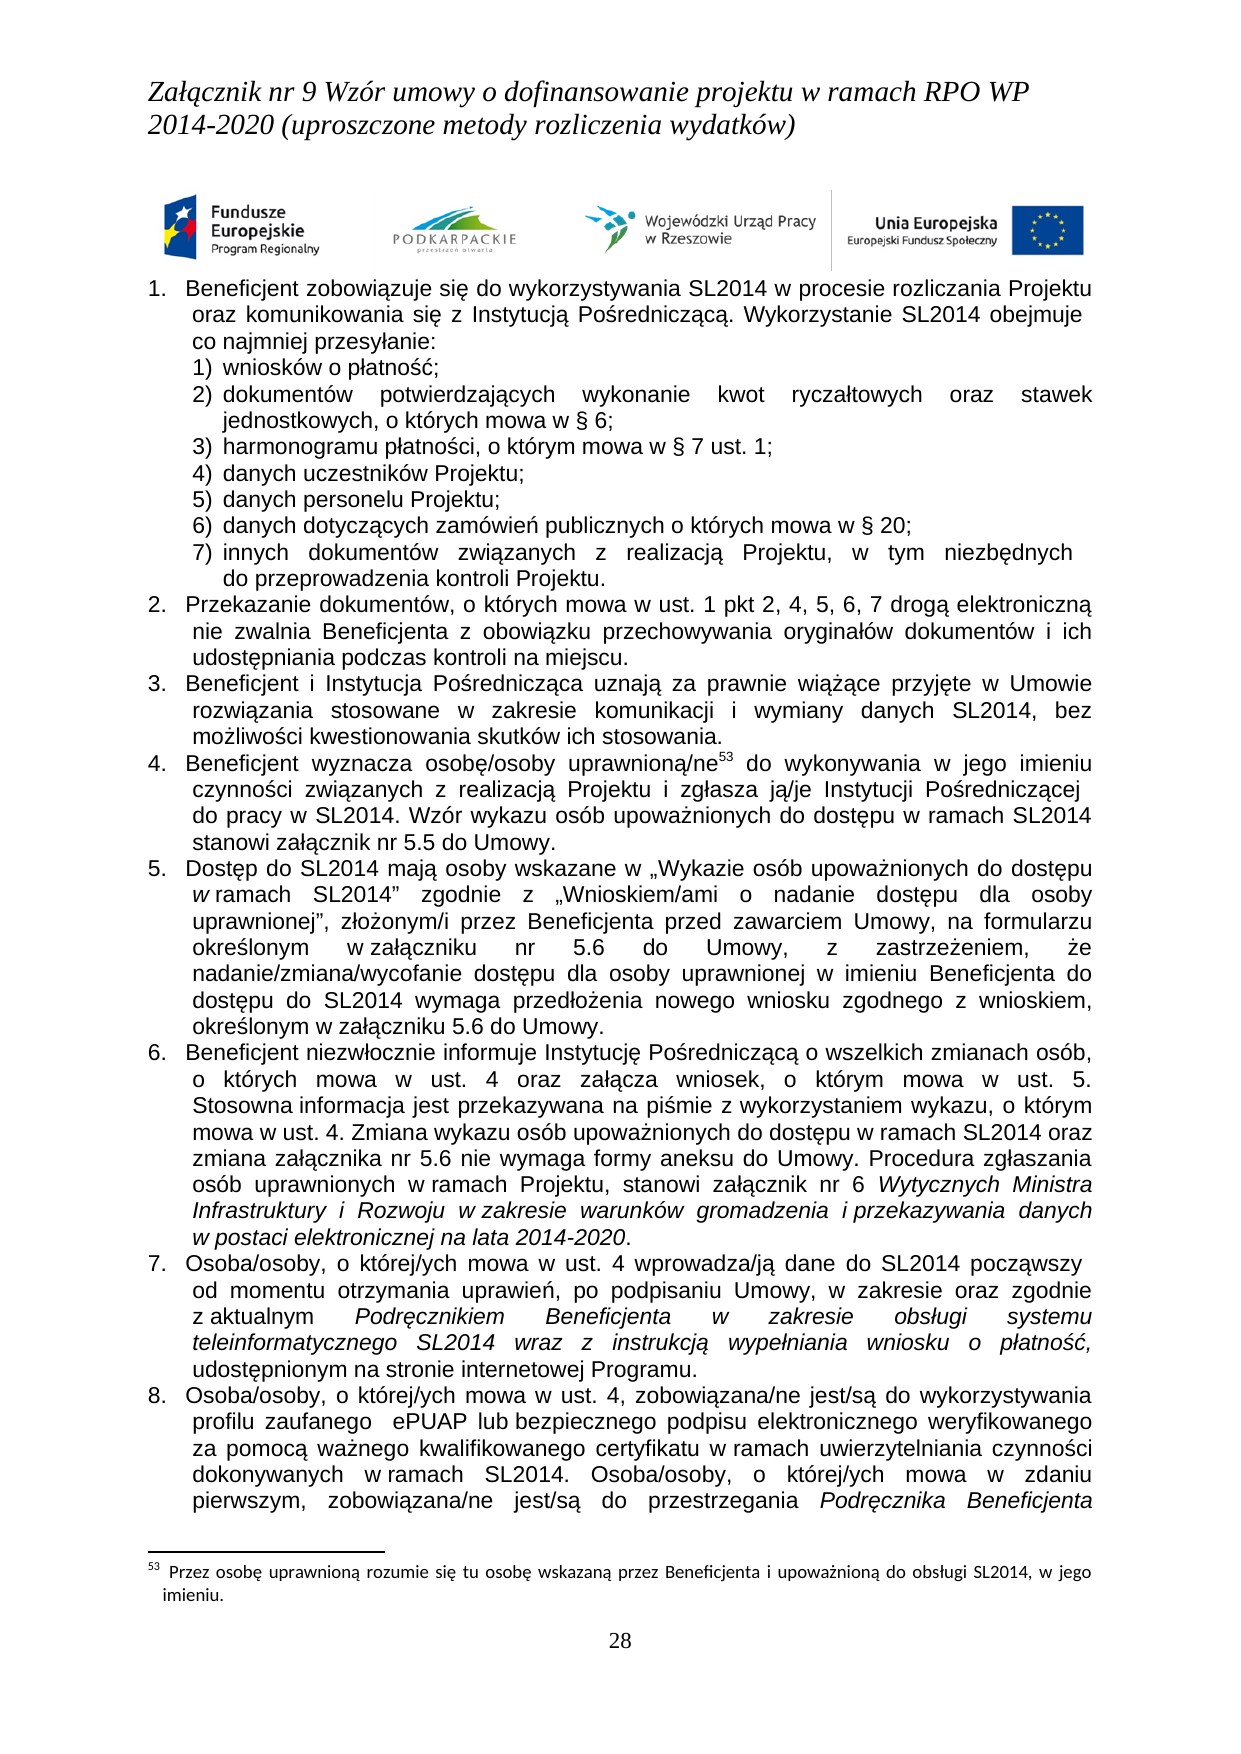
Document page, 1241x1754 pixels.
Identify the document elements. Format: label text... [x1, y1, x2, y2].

list innych dokumentów związanych z realizacją Projektu, w tym niezbędnych do przeprowadzenia kontroli Projektu. [192, 539, 1093, 591]
list danych dotyczących zamówień publicznych o których mowa w § 20; [192, 512, 1093, 539]
list harmonogramu płatności, o którym mowa w § 7 ust. 1; [192, 433, 1093, 459]
list Osoba/osoby, o której/ych mowa w ust. 4 wprowadza/ją dane do SL2014 począwszy od momentu otrzymania uprawień, po podpisaniu Umowy, w zakresie oraz zgodnie z aktualnym Podręcznikiem Beneficjenta w zakresie obsługi systemu teleinformatycznego SL2014 wraz z instrukcją wypełniania wniosku o płatność, udostępnionym na stronie internetowej Programu. [148, 1250, 1093, 1382]
list Przekazanie dokumentów, o których mowa w ust. 1 pkt 2, 4, 5, 6, 7 drogą elektroniczną nie zwalnia Beneficjenta z obowiązku przechowywania oryginałów dokumentów i ich udostępniania podczas kontroli na miejscu. [148, 591, 1093, 670]
list dokumentów potwierdzających wykonanie kwot ryczałtowych oraz stawek jednostkowych, o których mowa w § 6; [192, 381, 1093, 433]
list Beneficjent zobowiązuje się do wykorzystywania SL2014 w procesie rozliczania Projektu oraz komunikowania się z Instytucją Pośredniczącą. Wykorzystanie SL2014 obejmuje co najmniej przesyłanie: [148, 230, 1093, 354]
list danych personelu Projektu; [192, 486, 1093, 512]
list Dostęp do SL2014 mają osoby wskazane w „Wykazie osób upoważnionych do dostępu w ramach SL2014” zgodnie z „Wnioskiem/ami o nadanie dostępu dla osoby uprawnionej”, złożonym/i przez Beneficjenta przed zawarciem Umowy, na formularzu określonym w załączniku nr 5.6 do Umowy, z zastrzeżeniem, że nadanie/zmiana/wycofanie dostępu dla osoby uprawnionej w imieniu Beneficjenta do dostępu do SL2014 wymaga przedłożenia nowego wniosku zgodnego z wnioskiem, określonym w załączniku 5.6 do Umowy. [148, 855, 1093, 1039]
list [148, 1382, 1093, 1514]
list Beneficjent i Instytucja Pośrednicząca uznają za prawnie wiążące przyjęte w Umowie rozwiązania stosowane w zakresie komunikacji i wymiany danych SL2014, bez możliwości kwestionowania skutków ich stosowania. [148, 670, 1093, 749]
list Beneficjent wyznacza osobę/osoby uprawnioną/ne do wykonywania w jego imieniu czynności związanych z realizacją Projektu i zgłasza ją/je Instytucji Pośredniczącej do pracy w SL2014. Wzór wykazu osób upoważnionych do dostępu w ramach SL2014 stanowi załącznik nr 5.5 do Umowy. [148, 749, 1093, 855]
list wniosków o płatność; [192, 354, 1093, 381]
list Beneficjent niezwłocznie informuje Instytucję Pośredniczącą o wszelkich zmianach osób, o których mowa w ust. 4 oraz załącza wniosek, o którym mowa w ust. 5. Stosowna informacja jest przekazywana na piśmie z wykorzystaniem wykazu, o którym mowa w ust. 4. Zmiana wykazu osób upoważnionych do dostępu w ramach SL2014 oraz zmiana załącznika nr 5.6 nie wymaga formy aneksu do Umowy. Procedura zgłaszania osób uprawnionych w ramach Projektu, stanowi załącznik nr 6 Wytycznych Ministra Infrastruktury i Rozwoju w zakresie warunków gromadzenia i przekazywania danych w postaci elektronicznej na lata 2014-2020. [148, 1039, 1093, 1250]
picture [147, 178, 1099, 276]
list danych uczestników Projektu; [192, 459, 1093, 486]
